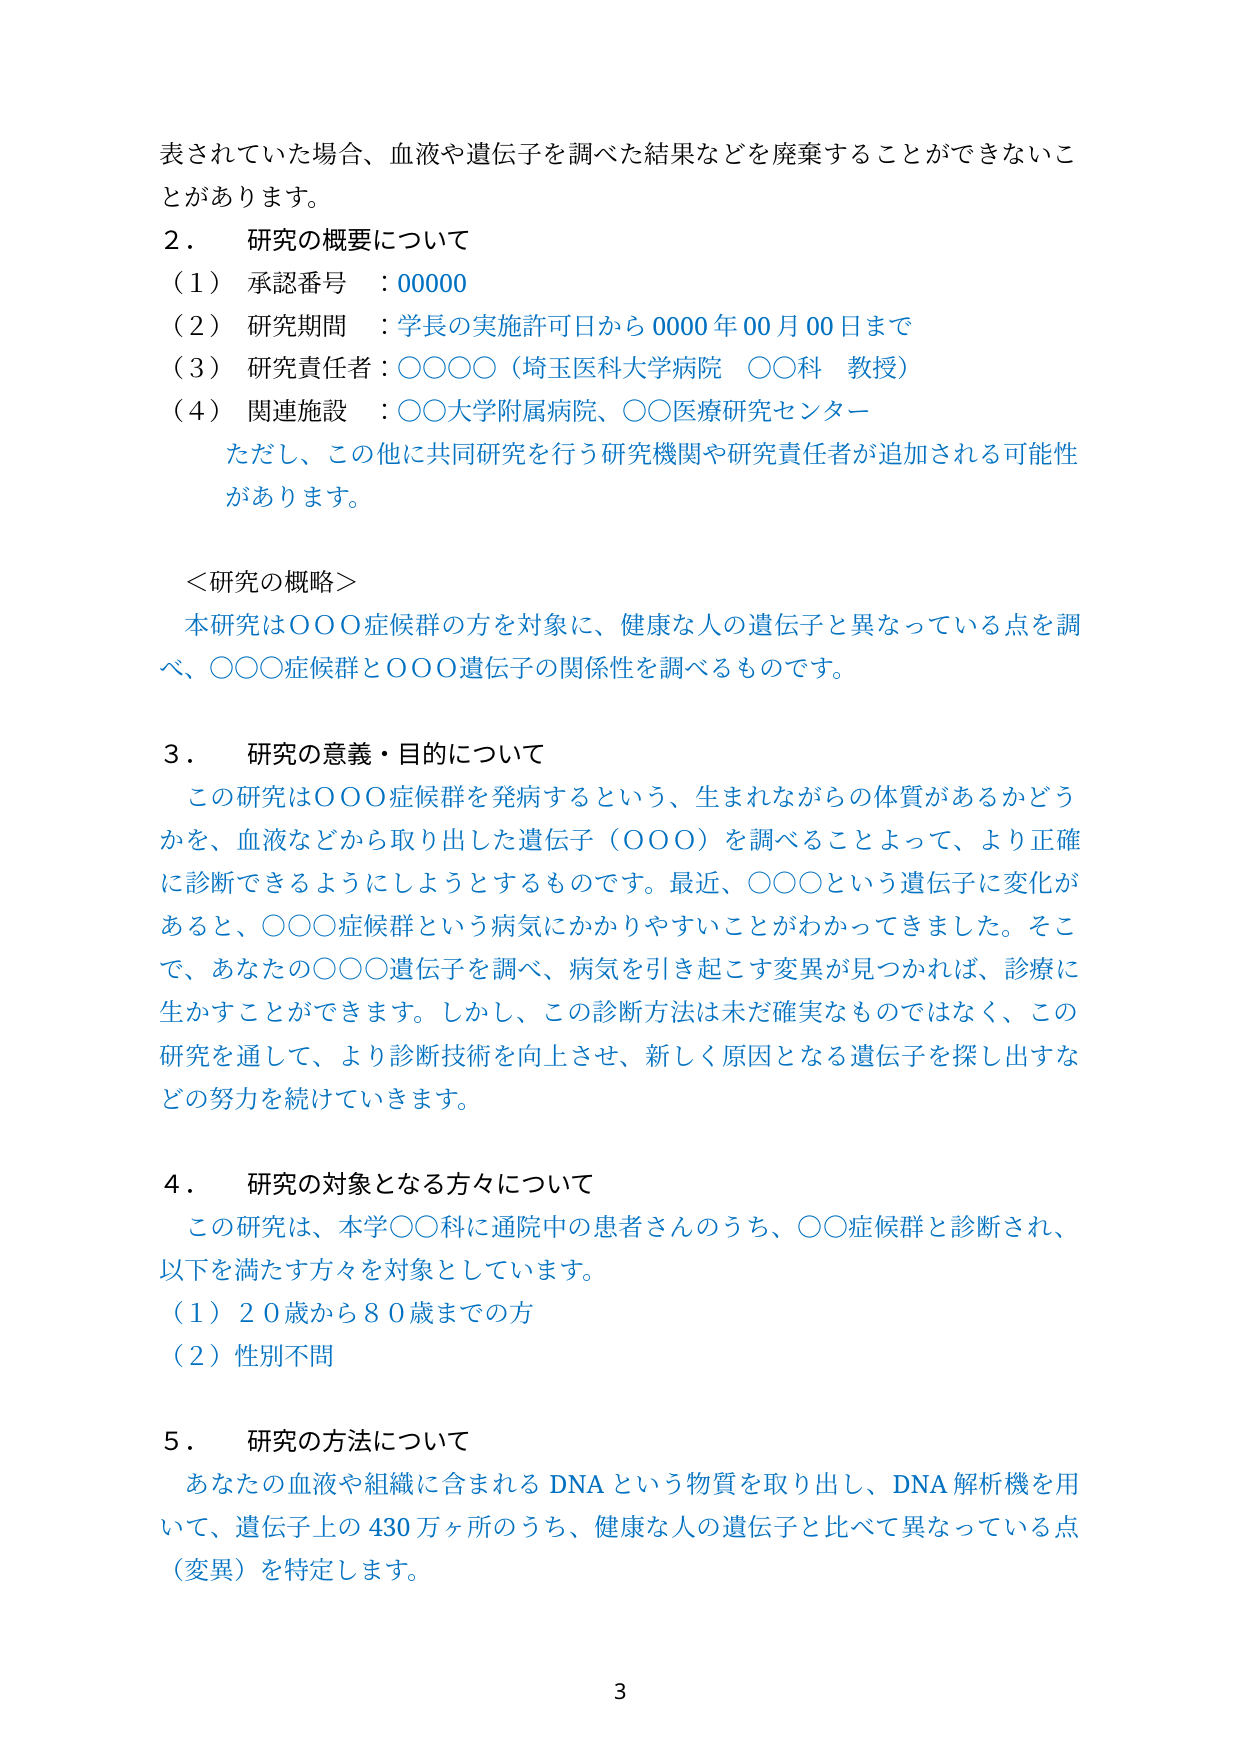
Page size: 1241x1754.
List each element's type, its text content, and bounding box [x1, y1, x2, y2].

text この研究は、本学〇〇科に通院中の患者さんのうち、〇〇症候群と診断され、以下を満たす方々を対象としています。 [159, 1207, 1081, 1287]
list 研究の方法について [159, 1421, 1081, 1458]
list 研究の概要について [159, 220, 1081, 257]
list 研究の対象となる方々について [159, 1164, 1081, 1201]
text ただし、この他に共同研究を行う研究機関や研究責任者が追加される可能性があります。 [225, 434, 1081, 514]
text あなたの血液や組織に含まれるDNAという物質を取り出し、DNA解析機を用いて、遺伝子上の430万ヶ所のうち、健康な人の遺伝子と比べて異なっている点（変異）を特定します。 [159, 1464, 1081, 1588]
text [159, 134, 1081, 214]
text ＜研究の概略＞ [159, 562, 1081, 600]
text 本研究はＯＯＯ症候群の方を対象に、健康な人の遺伝子と異なっている点を調べ、〇〇〇症候群とＯＯＯ遺伝子の関係性を調べるものです。 [159, 605, 1081, 686]
list 承認番号 ：00000 [159, 263, 1081, 300]
list 研究責任者：〇〇〇〇（埼玉医科大学病院 〇〇科 教授） [159, 348, 1081, 386]
text （１）２０歳から８０歳までの方 [159, 1293, 1081, 1330]
text この研究はＯＯＯ症候群を発病するという、生まれながらの体質があるかどうかを、血液などから取り出した遺伝子（ＯＯＯ）を調べることよって、より正確に診断できるようにしようとするものです。最近、○○○という遺伝子に変化があると、○○○症候群という病気にかかりやすいことがわかってきました。そこで、あなたの○○○遺伝子を調べ、病気を引き起こす変異が見つかれば、診療に生かすことができます。しかし、この診断方法は未だ確実なものではなく、この研究を通して、より診断技術を向上させ、新しく原因となる遺伝子を探し出すなどの努力を続けていきます。 [159, 777, 1081, 1116]
text （２）性別不問 [159, 1336, 1081, 1373]
list 関連施設 ：〇〇大学附属病院、〇〇医療研究センター [159, 391, 1081, 428]
list 研究期間 ：学長の実施許可日から0000年00月00日まで [159, 305, 1081, 343]
list 研究の意義・目的について [159, 734, 1081, 771]
